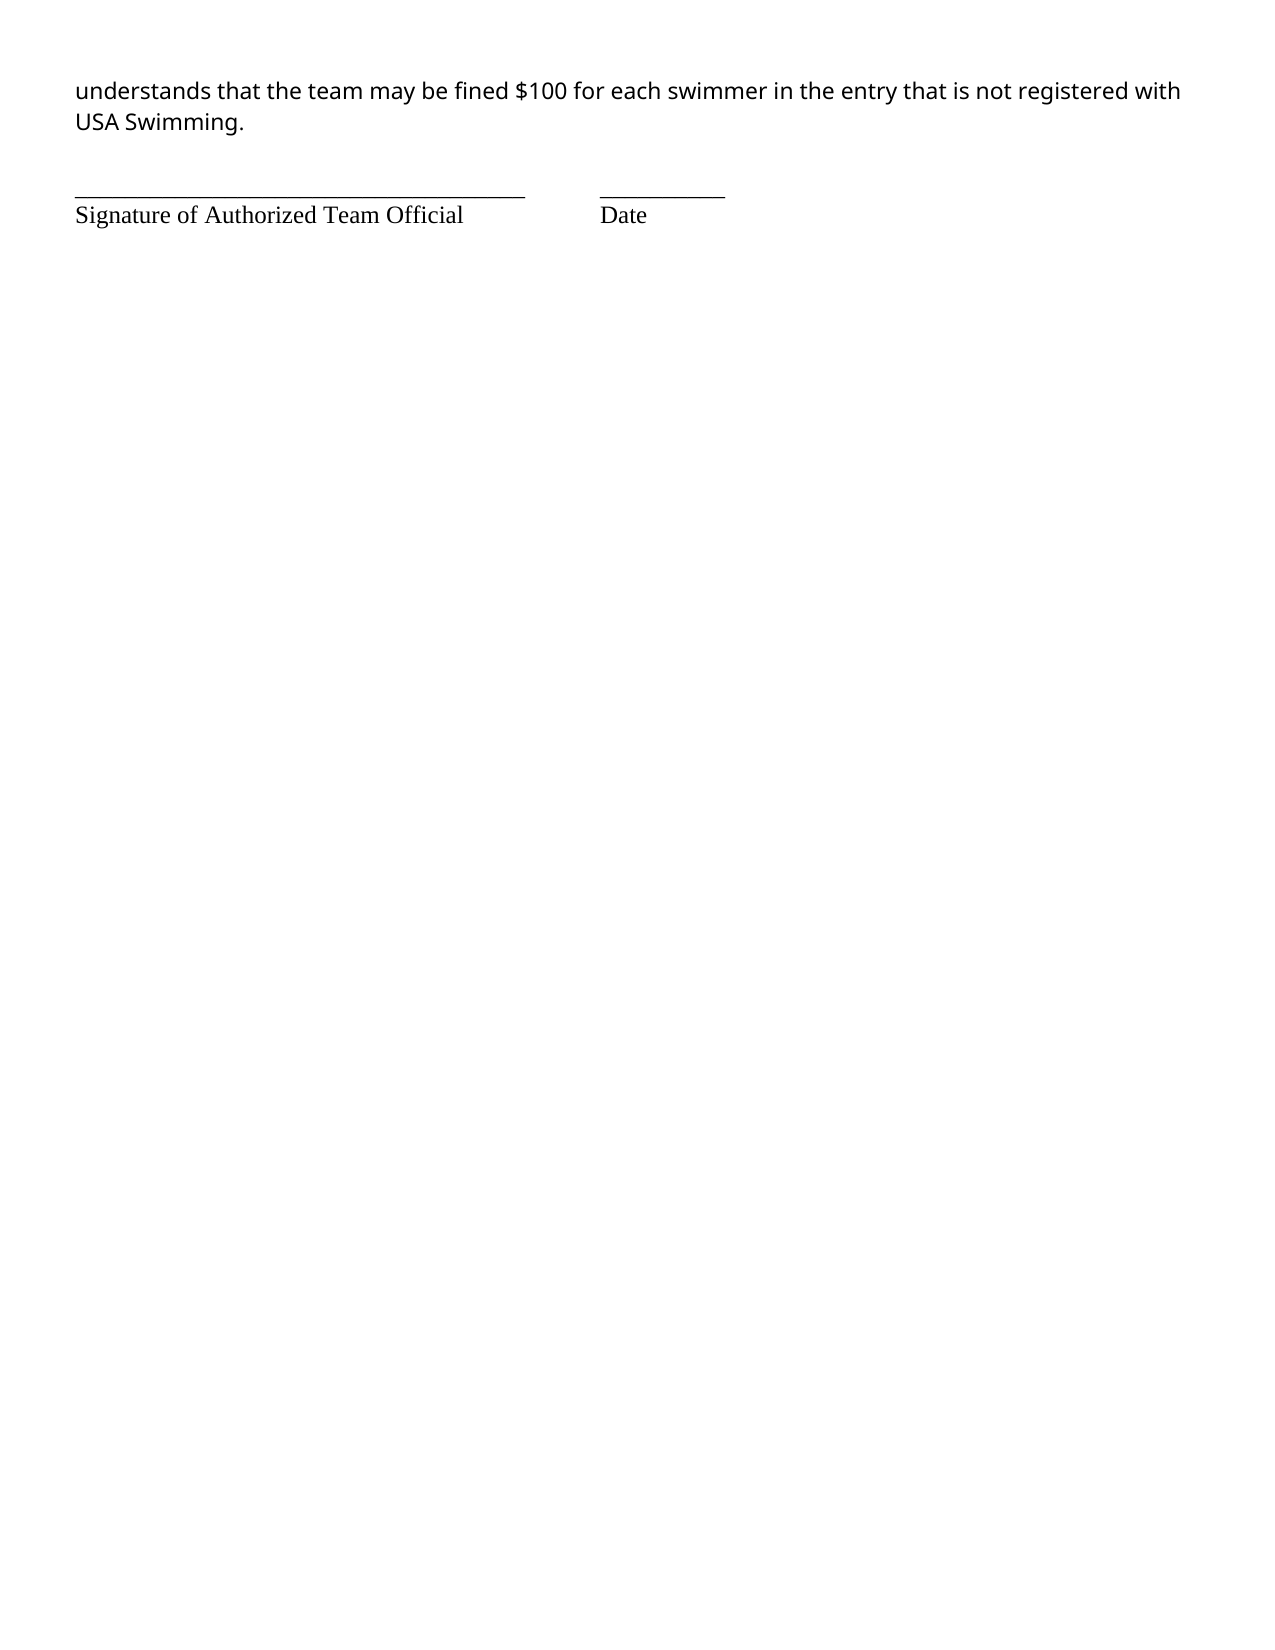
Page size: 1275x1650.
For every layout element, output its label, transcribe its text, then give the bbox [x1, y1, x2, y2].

text ____________________________________ __________ [75, 172, 1200, 200]
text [75, 75, 1200, 137]
text Signature of Authorized Team Official Date [75, 200, 1200, 229]
